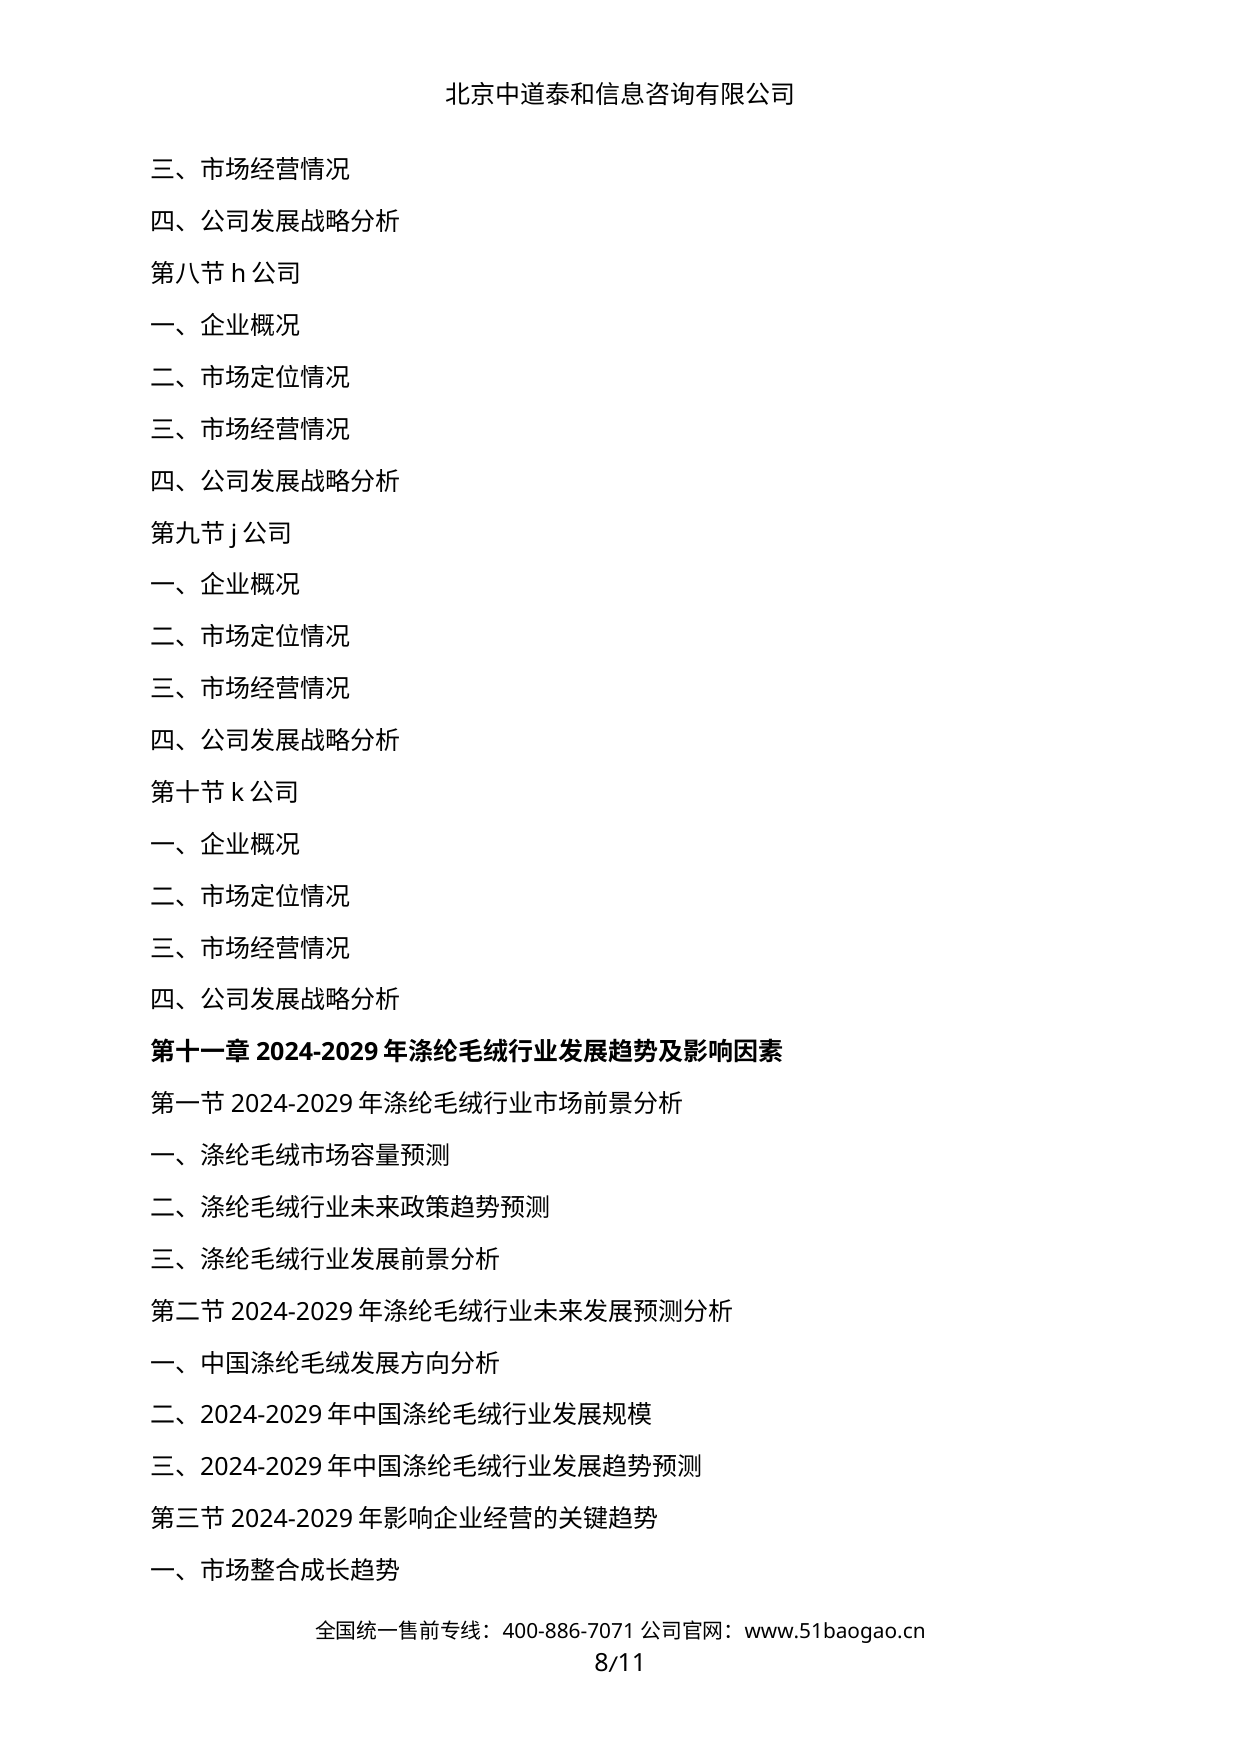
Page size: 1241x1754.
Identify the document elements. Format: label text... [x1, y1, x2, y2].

text 第九节 j公司 [150, 513, 1090, 549]
text 二、涤纶毛绒行业未来政策趋势预测 [150, 1187, 1090, 1224]
text 第一节 2024-2029年涤纶毛绒行业市场前景分析 [150, 1084, 1090, 1120]
text 二、市场定位情况 [150, 357, 1090, 394]
text 四、公司发展战略分析 [150, 721, 1090, 757]
text 一、企业概况 [150, 306, 1090, 342]
text 二、2024-2029年中国涤纶毛绒行业发展规模 [150, 1395, 1090, 1431]
text 第八节 h公司 [150, 254, 1090, 290]
text 一、中国涤纶毛绒发展方向分析 [150, 1343, 1090, 1379]
text 第三节 2024-2029年影响企业经营的关键趋势 [150, 1499, 1090, 1535]
text 三、市场经营情况 [150, 409, 1090, 446]
text 二、市场定位情况 [150, 617, 1090, 653]
text 三、市场经营情况 [150, 150, 1090, 186]
text 第二节 2024-2029年涤纶毛绒行业未来发展预测分析 [150, 1291, 1090, 1327]
text 第十一章 2024-2029年涤纶毛绒行业发展趋势及影响因素 [150, 1032, 1090, 1068]
text 一、企业概况 [150, 824, 1090, 861]
text 四、公司发展战略分析 [150, 980, 1090, 1016]
text 四、公司发展战略分析 [150, 461, 1090, 497]
text 一、涤纶毛绒市场容量预测 [150, 1136, 1090, 1172]
text 二、市场定位情况 [150, 876, 1090, 912]
text 一、企业概况 [150, 565, 1090, 601]
text 第十节 k公司 [150, 772, 1090, 809]
text 三、市场经营情况 [150, 928, 1090, 964]
text 四、公司发展战略分析 [150, 202, 1090, 238]
text 一、市场整合成长趋势 [150, 1551, 1090, 1587]
text 三、市场经营情况 [150, 669, 1090, 705]
text 三、2024-2029年中国涤纶毛绒行业发展趋势预测 [150, 1447, 1090, 1483]
text 三、涤纶毛绒行业发展前景分析 [150, 1239, 1090, 1276]
